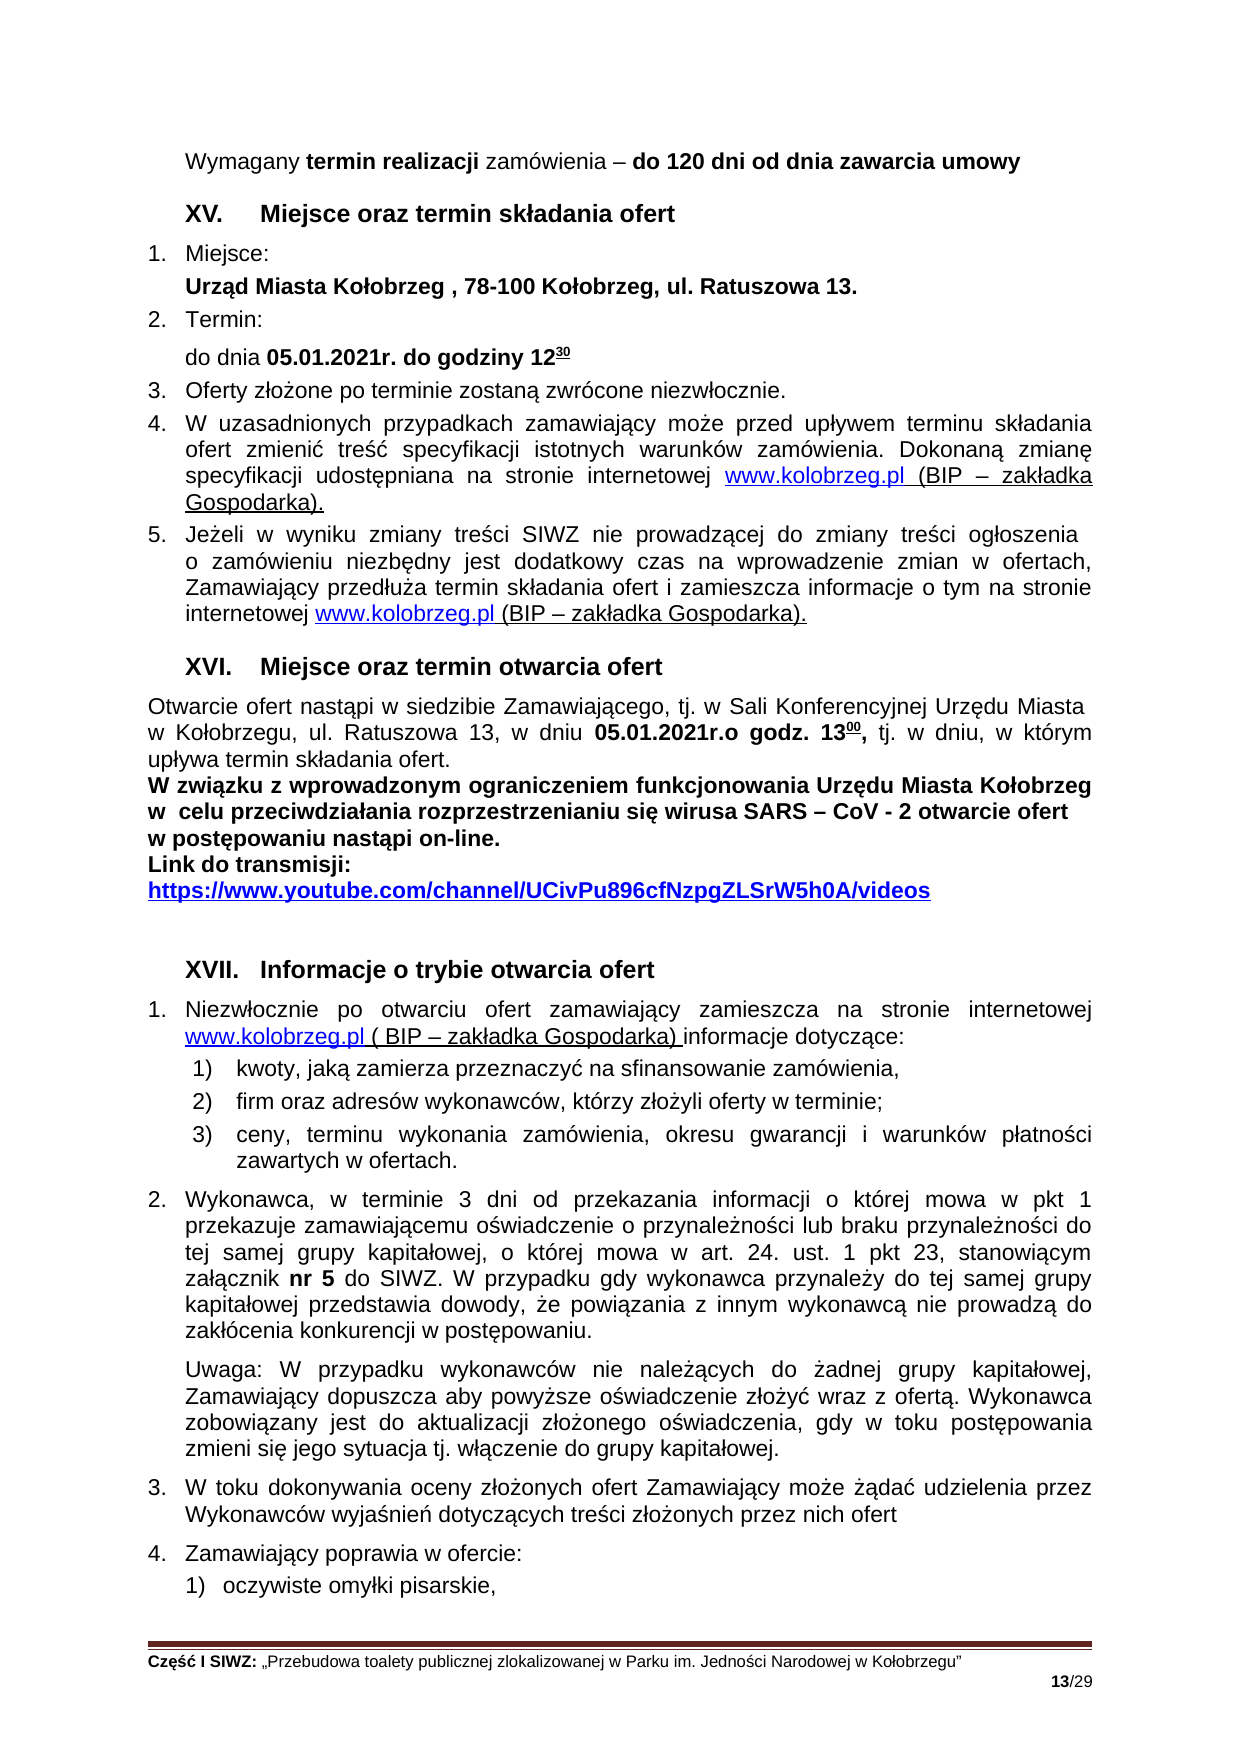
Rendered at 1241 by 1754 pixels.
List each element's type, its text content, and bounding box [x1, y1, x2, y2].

text W związku z wprowadzonym ograniczeniem funkcjonowania Urzędu Miasta Kołobrzeg w celu przeciwdziałania rozprzestrzenianiu się wirusa SARS – CoV - 2 otwarcie ofert [148, 772, 1092, 825]
text Uwaga: W przypadku wykonawców nie należących do żadnej grupy kapitałowej, Zamawiający dopuszcza aby powyższe oświadczenie złożyć wraz z ofertą. Wykonawca zobowiązany jest do aktualizacji złożonego oświadczenia, gdy w toku postępowania zmieni się jego sytuacja tj. włączenie do grupy kapitałowej. [185, 1356, 1092, 1462]
list Termin: [148, 306, 1092, 332]
list Miejsce: [148, 240, 1092, 267]
subtitle Miejsce oraz termin otwarcia ofert [185, 652, 1092, 680]
list Niezwłocznie po otwarciu ofert zamawiający zamieszcza na stronie internetowej www.kolobrzeg.pl ( BIP – zakładka Gospodarka) informacje dotyczące: [148, 996, 1092, 1049]
list W uzasadnionych przypadkach zamawiający może przed upływem terminu składania ofert zmienić treść specyfikacji istotnych warunków zamówienia. Dokonaną zmianę specyfikacji udostępniana na stronie internetowej www.kolobrzeg.pl (BIP – zakładka Gospodarka). [148, 409, 1092, 515]
list oczywiste omyłki pisarskie, [185, 1572, 1092, 1598]
text Link do transmisji: [148, 851, 1092, 877]
list Jeżeli w wyniku zmiany treści SIWZ nie prowadzącej do zmiany treści ogłoszenia o zamówieniu niezbędny jest dodatkowy czas na wprowadzenie zmian w ofertach, Zamawiający przedłuża termin składania ofert i zamieszcza informacje o tym na stronie internetowej www.kolobrzeg.pl (BIP – zakładka Gospodarka). [148, 521, 1092, 627]
text Wymagany termin realizacji zamówienia – do 120 dni od dnia zawarcia umowy [185, 148, 1092, 174]
list firm oraz adresów wykonawców, którzy złożyli oferty w terminie; [192, 1088, 1092, 1114]
text Urząd Miasta Kołobrzeg , 78-100 Kołobrzeg, ul. Ratuszowa 13. [148, 273, 1092, 299]
text Otwarcie ofert nastąpi w siedzibie Zamawiającego, tj. w Sali Konferencyjnej Urzędu Miasta w Kołobrzegu, ul. Ratuszowa 13, w dniu 05.01.2021r.o godz. 1300, tj. w dniu, w którym upływa termin składania ofert. [148, 693, 1092, 772]
list W toku dokonywania oceny złożonych ofert Zamawiający może żądać udzielenia przez Wykonawców wyjaśnień dotyczących treści złożonych przez nich ofert [148, 1474, 1092, 1527]
list Wykonawca, w terminie 3 dni od przekazania informacji o której mowa w pkt 1 przekazuje zamawiającemu oświadczenie o przynależności lub braku przynależności do tej samej grupy kapitałowej, o której mowa w art. 24. ust. 1 pkt 23, stanowiącym załącznik nr 5 do SIWZ. W przypadku gdy wykonawca przynależy do tej samej grupy kapitałowej przedstawia dowody, że powiązania z innym wykonawcą nie prowadzą do zakłócenia konkurencji w postępowaniu. [148, 1186, 1092, 1344]
text https://www.youtube.com/channel/UCivPu896cfNzpgZLSrW5h0A/videos [148, 877, 1092, 904]
list kwoty, jaką zamierza przeznaczyć na sfinansowanie zamówienia, [192, 1055, 1092, 1082]
text w postępowaniu nastąpi on-line. [148, 825, 1092, 851]
list Zamawiający poprawia w ofercie: [148, 1539, 1092, 1566]
list Oferty złożone po terminie zostaną zwrócone niezwłocznie. [148, 377, 1092, 403]
list ceny, terminu wykonania zamówienia, okresu gwarancji i warunków płatności zawartych w ofertach. [192, 1121, 1092, 1173]
subtitle Informacje o trybie otwarcia ofert [185, 955, 1092, 984]
subtitle Miejsce oraz termin składania ofert [185, 199, 1092, 228]
text do dnia 05.01.2021r. do godziny 1230 [185, 344, 1092, 371]
